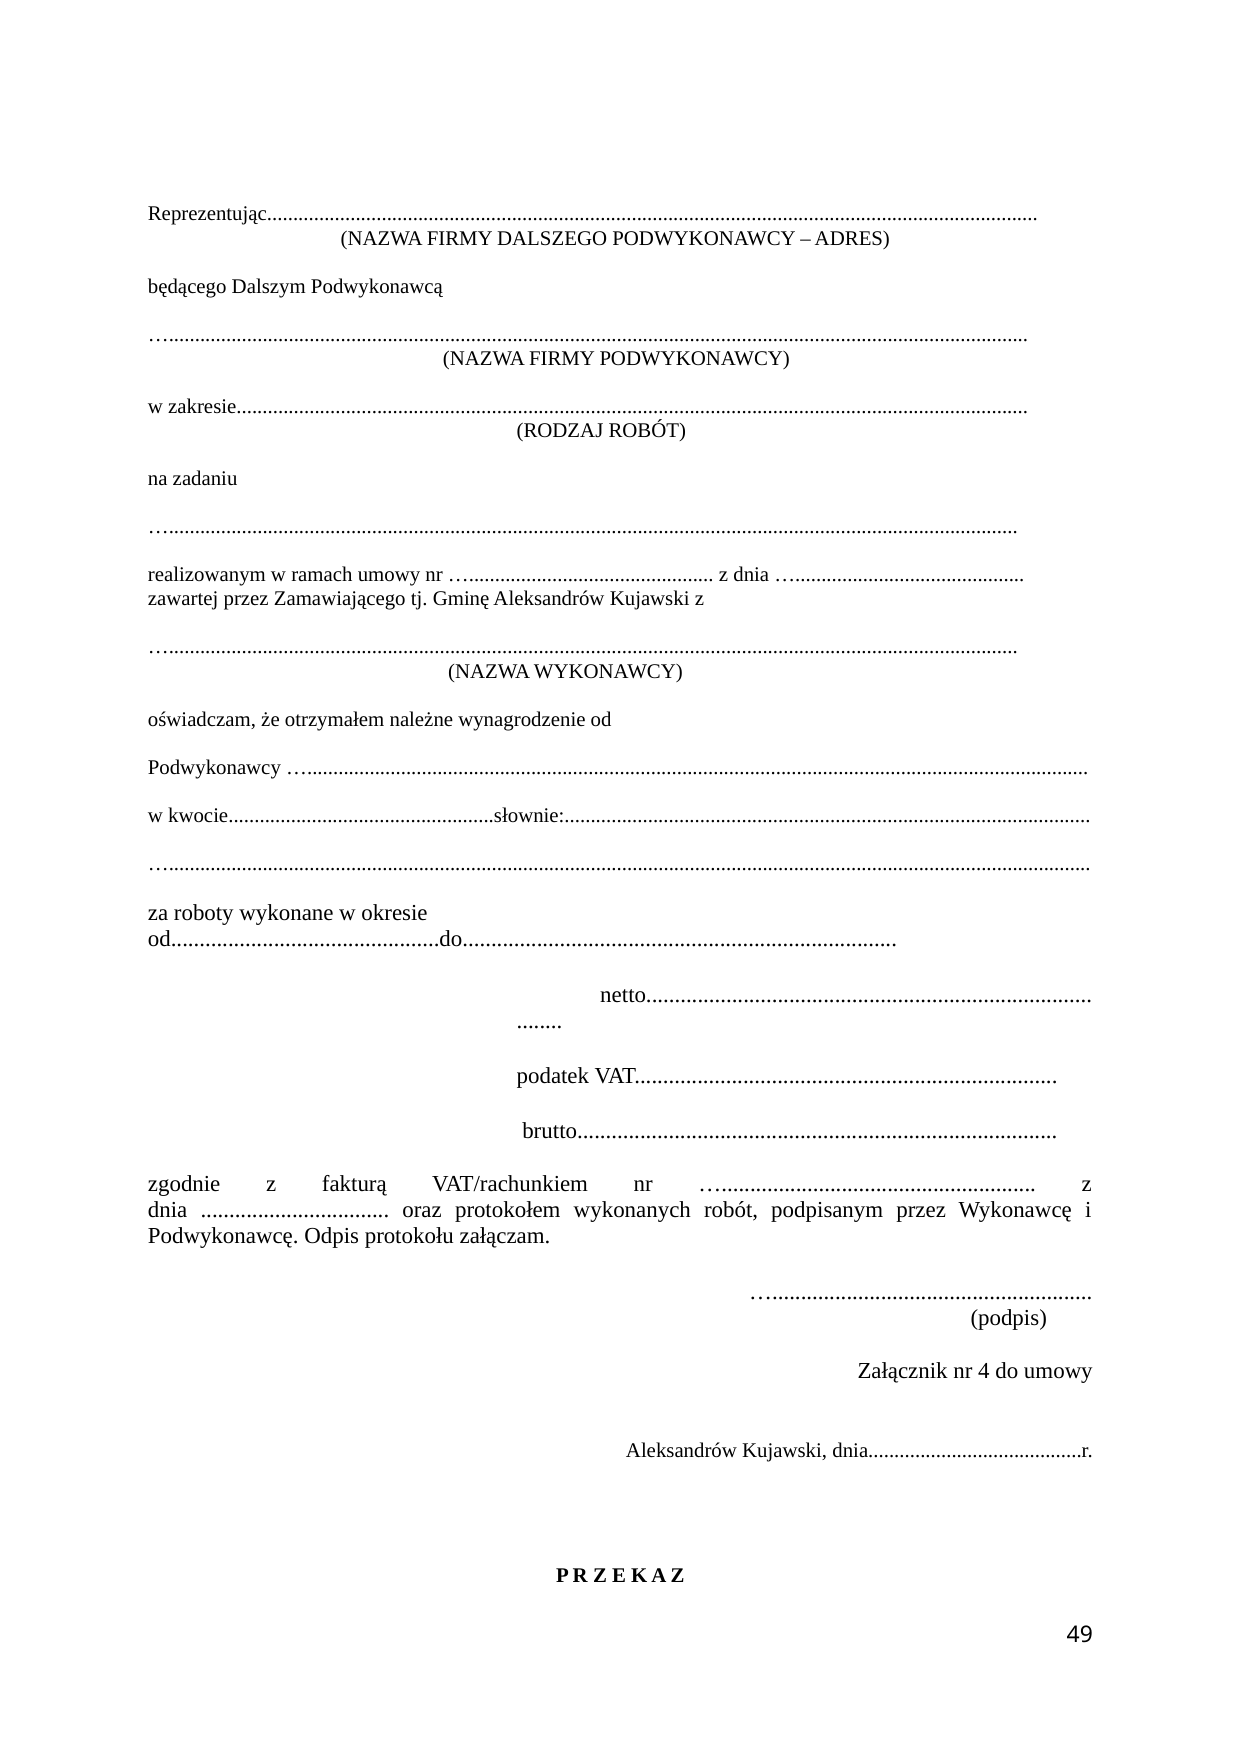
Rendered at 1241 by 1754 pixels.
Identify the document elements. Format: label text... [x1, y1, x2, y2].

text P R Z E K A Z [148, 1563, 1093, 1587]
text oświadczam, że otrzymałem należne wynagrodzenie od [148, 707, 1093, 731]
text zawartej przez Zamawiającego tj. Gminę Aleksandrów Kujawski z [148, 586, 1093, 610]
text podatek VAT.......................................................................... [516, 1062, 1093, 1088]
text (RODZAJ ROBÓT) [148, 418, 1093, 442]
text (NAZWA FIRMY DALSZEGO PODWYKONAWCY – ADRES) [148, 225, 1093, 249]
text na zadaniu [148, 466, 1093, 490]
text (NAZWA WYKONAWCY) [148, 658, 1093, 683]
text Reprezentując.................................................................................................................................................... [148, 201, 1093, 225]
text zgodnie z fakturą VAT/rachunkiem nr …....................................................... z dnia ................................. oraz protokołem wykonanych robót, podpisanym przez Wykonawcę i Podwykonawcę. Odpis protokołu załączam. [148, 1170, 1093, 1249]
text …..................................................................................................................................................................... [148, 322, 1093, 346]
text …................................................................................................................................................................... [148, 514, 1093, 538]
text netto...................................................................................... [516, 981, 1093, 1033]
text …................................................................................................................................................................................. [148, 851, 1093, 875]
text (podpis) [148, 1304, 1093, 1330]
text za roboty wykonane w okresie od...............................................do............................................................................ [148, 899, 1093, 952]
text …................................................................................................................................................................... [148, 634, 1093, 658]
text (NAZWA FIRMY PODWYKONAWCY) [148, 346, 1093, 370]
text Podwykonawcy …...................................................................................................................................................... [148, 755, 1093, 779]
text …........................................................ [148, 1278, 1093, 1304]
text realizowanym w ramach umowy nr …............................................... z dnia …............................................ [148, 562, 1093, 586]
text Załącznik nr 4 do umowy [148, 1357, 1093, 1383]
text w zakresie........................................................................................................................................................ [148, 394, 1093, 418]
text w kwocie...................................................słownie:..................................................................................................... [148, 803, 1093, 827]
text brutto.................................................................................... [516, 1117, 1093, 1143]
text będącego Dalszym Podwykonawcą [148, 273, 1093, 298]
text Aleksandrów Kujawski, dnia.........................................r. [148, 1438, 1093, 1462]
